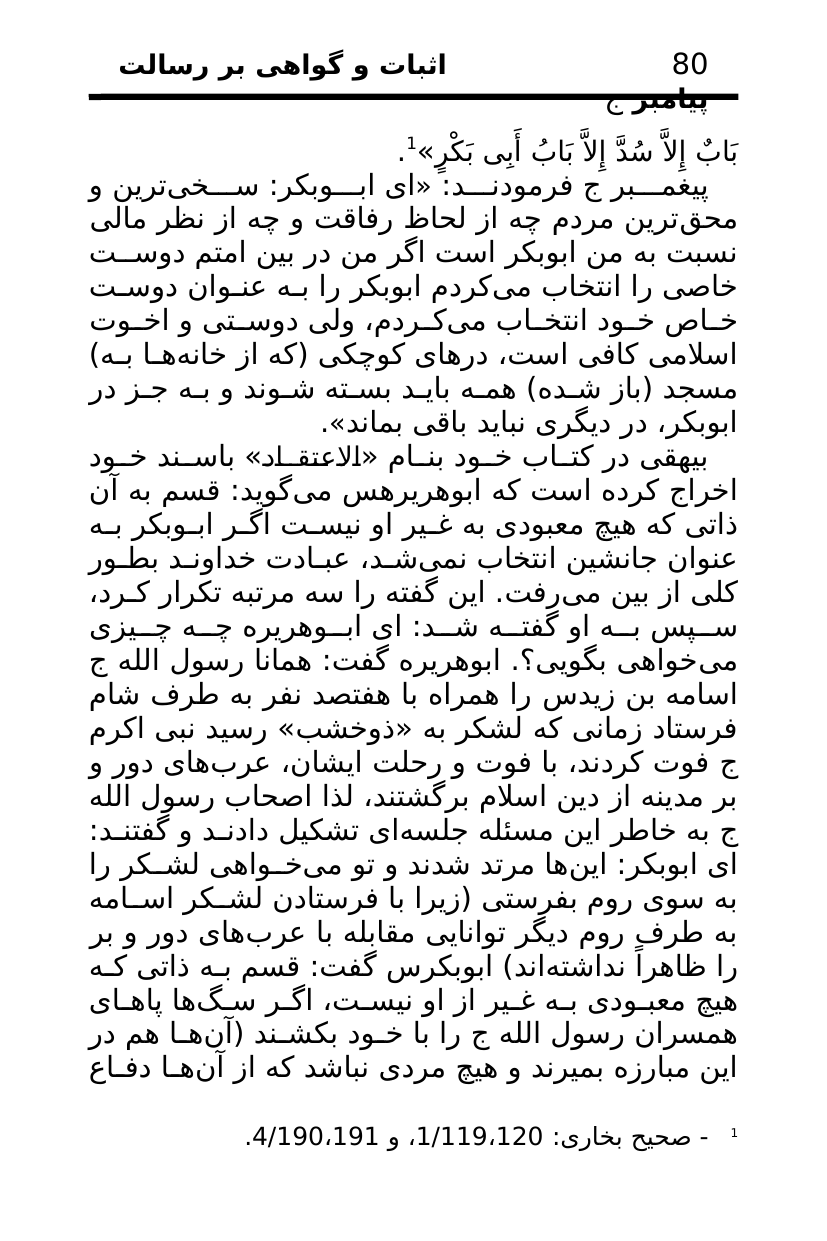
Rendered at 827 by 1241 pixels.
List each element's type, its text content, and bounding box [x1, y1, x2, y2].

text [89, 134, 738, 168]
text پیغمبر ج فرمودند: «ای ابوبکر: سخی‌ترین و محق‌ترین مردم چه از لحاظ رفاقت و چه از نظر مالی نسبت به من ابوبکر است اگر من در بین امتم دوست خاصی را انتخاب می‌کردم ابوبکر را به عنوان دوست خاص خود انتخاب می‌کردم، ولی دوستی و اخوت اسلامی کافی است، درهای کوچکی (که از خانه‌ها به) مسجد (باز شده) همه باید بسته شوند و به جز در ابوبکر، در دیگری نباید باقی بماند». [89, 168, 738, 439]
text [89, 439, 738, 1085]
